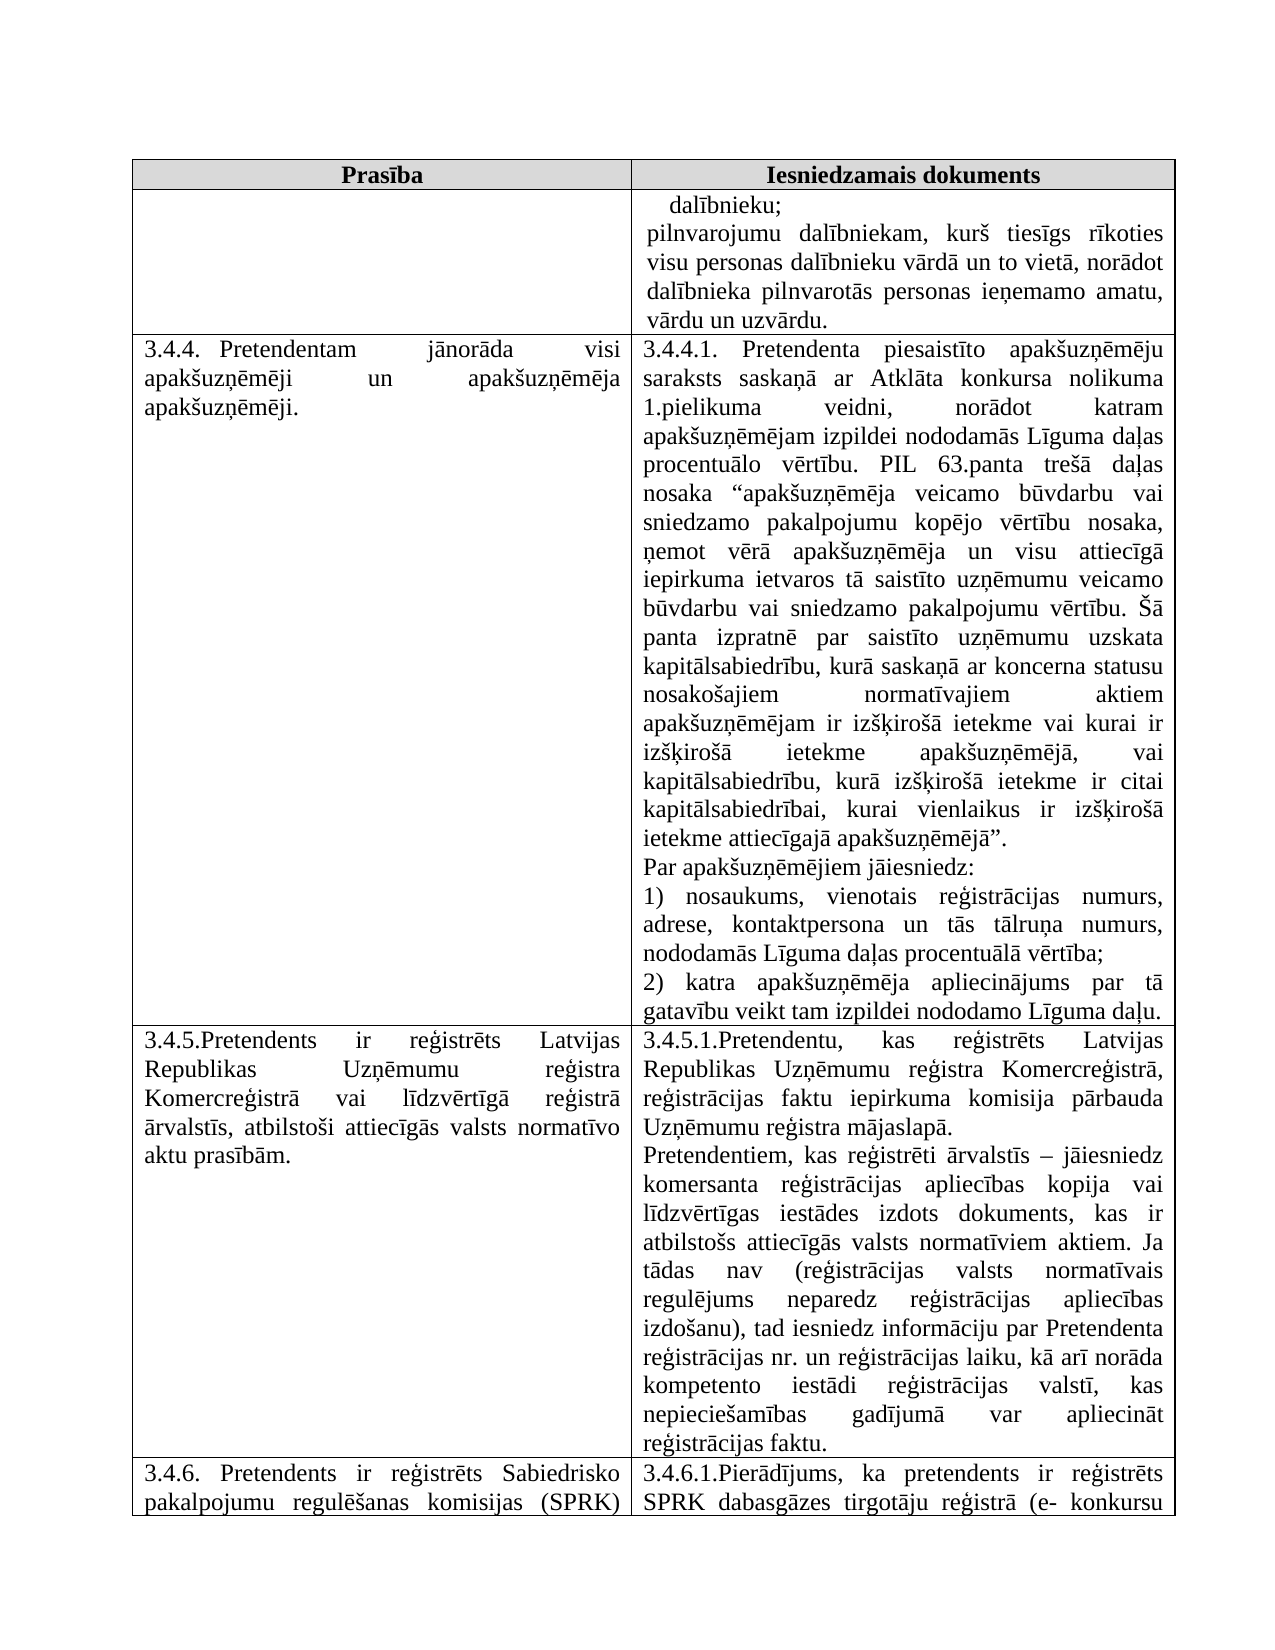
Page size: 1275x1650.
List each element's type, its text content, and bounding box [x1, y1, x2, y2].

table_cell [133, 190, 631, 333]
table_cell 3.4.5.Pretendents ir reģistrēts Latvijas Republikas Uzņēmumu reģistra Komercreģistrā vai līdzvērtīgā reģistrā ārvalstīs, atbilstoši attiecīgās valsts normatīvo aktu prasībām. [133, 1026, 631, 1457]
table_header Prasība [133, 160, 631, 189]
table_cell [632, 1458, 1174, 1515]
table_cell 3.4.4.1. Pretendenta piesaistīto apakšuzņēmēju saraksts saskaņā ar Atklāta konkursa nolikuma 1.pielikuma veidni, norādot katram apakšuzņēmējam izpildei nododamās Līguma daļas procentuālo vērtību. PIL 63.panta trešā daļas nosaka “apakšuzņēmēja veicamo būvdarbu vai sniedzamo pakalpojumu kopējo vērtību nosaka, ņemot vērā apakšuzņēmēja un visu attiecīgā iepirkuma ietvaros tā saistīto uzņēmumu veicamo būvdarbu vai sniedzamo pakalpojumu vērtību. Šā panta izpratnē par saistīto uzņēmumu uzskata kapitālsabiedrību, kurā saskaņā ar koncerna statusu nosakošajiem normatīvajiem aktiem apakšuzņēmējam ir izšķirošā ietekme vai kurai ir izšķirošā ietekme apakšuzņēmējā, vai kapitālsabiedrību, kurā izšķirošā ietekme ir citai kapitālsabiedrībai, kurai vienlaikus ir izšķirošā ietekme attiecīgajā apakšuzņēmējā”. Par apakšuzņēmējiem jāiesniedz: 1) nosaukums, vienotais reģistrācijas numurs, adrese, kontaktpersona un tās tālruņa numurs, nododamās Līguma daļas procentuālā vērtība; 2) katra apakšuzņēmēja apliecinājums par tā gatavību veikt tam izpildei nododamo Līguma daļu. [632, 335, 1174, 1024]
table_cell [632, 190, 1174, 333]
table_cell Pretendentam jānorāda visi apakšuzņēmēji un apakšuzņēmēja apakšuzņēmēji. [133, 335, 631, 1024]
table_cell 3.4.5.1.Pretendentu, kas reģistrēts Latvijas Republikas Uzņēmumu reģistra Komercreģistrā, reģistrācijas faktu iepirkuma komisija pārbauda Uzņēmumu reģistra mājaslapā. Pretendentiem, kas reģistrēti ārvalstīs – jāiesniedz komersanta reģistrācijas apliecības kopija vai līdzvērtīgas iestādes izdots dokuments, kas ir atbilstošs attiecīgās valsts normatīviem aktiem. Ja tādas nav (reģistrācijas valsts normatīvais regulējums neparedz reģistrācijas apliecības izdošanu), tad iesniedz informāciju par Pretendenta reģistrācijas nr. un reģistrācijas laiku, kā arī norāda kompetento iestādi reģistrācijas valstī, kas nepieciešamības gadījumā var apliecināt reģistrācijas faktu. [632, 1026, 1174, 1457]
table_header Iesniedzamais dokuments [632, 160, 1174, 189]
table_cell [133, 1458, 631, 1515]
